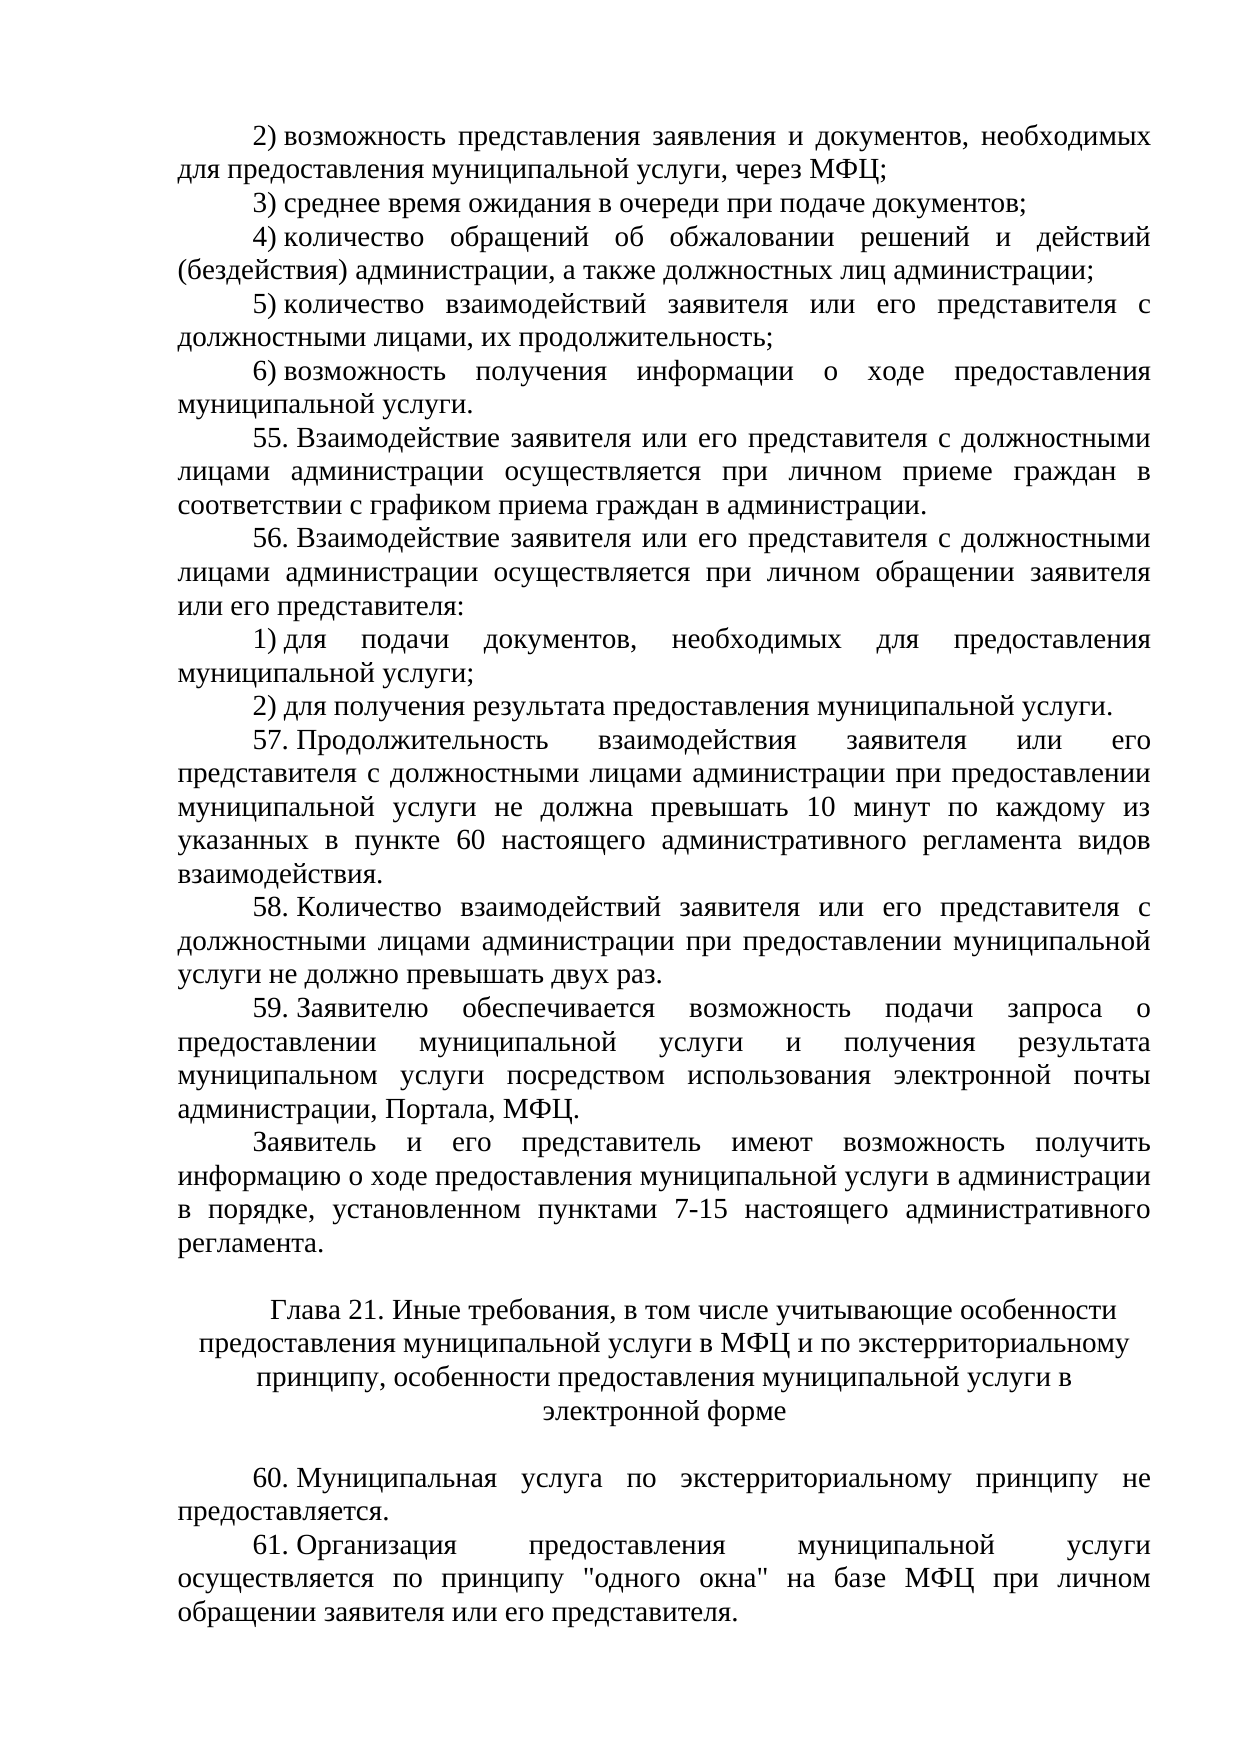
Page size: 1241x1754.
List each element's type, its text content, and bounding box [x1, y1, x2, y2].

text 1) для подачи документов, необходимых для предоставления муниципальной услуги; [177, 621, 1152, 688]
text 5) количество взаимодействий заявителя или его представителя с должностными лицами, их продолжительность; [177, 286, 1152, 353]
text 60. Муниципальная услуга по экстерриториальному принципу не предоставляется. [177, 1460, 1152, 1527]
text Глава 21. Иные требования, в том числе учитывающие особенности предоставления муниципальной услуги в МФЦ и по экстерриториальному принципу, особенности предоставления муниципальной услуги в электронной форме [177, 1292, 1152, 1426]
text 56. Взаимодействие заявителя или его представителя с должностными лицами администрации осуществляется при личном обращении заявителя или его представителя: [177, 521, 1152, 621]
text Заявитель и его представитель имеют возможность получить информацию о ходе предоставления муниципальной услуги в администрации в порядке, установленном пунктами 7-15 настоящего административного регламента. [177, 1124, 1152, 1258]
text 59. Заявителю обеспечивается возможность подачи запроса о предоставлении муниципальной услуги и получения результата муниципальном услуги посредством использования электронной почты администрации, Портала, МФЦ. [177, 990, 1152, 1124]
text 2) для получения результата предоставления муниципальной услуги. [177, 688, 1152, 722]
text 55. Взаимодействие заявителя или его представителя с должностными лицами администрации осуществляется при личном приеме граждан в соответствии с графиком приема граждан в администрации. [177, 420, 1152, 521]
text 61. Организация предоставления муниципальной услуги осуществляется по принципу "одного окна" на базе МФЦ при личном обращении заявителя или его представителя. [177, 1527, 1152, 1627]
text 2) возможность представления заявления и документов, необходимых для предоставления муниципальной услуги, через МФЦ; [177, 118, 1152, 185]
text 3) среднее время ожидания в очереди при подаче документов; [177, 185, 1152, 219]
text 4) количество обращений об обжаловании решений и действий (бездействия) администрации, а также должностных лиц администрации; [177, 219, 1152, 286]
text 57. Продолжительность взаимодействия заявителя или его представителя с должностными лицами администрации при предоставлении муниципальной услуги не должна превышать 10 минут по каждому из указанных в пункте 60 настоящего административного регламента видов взаимодействия. [177, 722, 1152, 889]
text 58. Количество взаимодействий заявителя или его представителя с должностными лицами администрации при предоставлении муниципальной услуги не должно превышать двух раз. [177, 889, 1152, 990]
text 6) возможность получения информации о ходе предоставления муниципальной услуги. [177, 353, 1152, 420]
